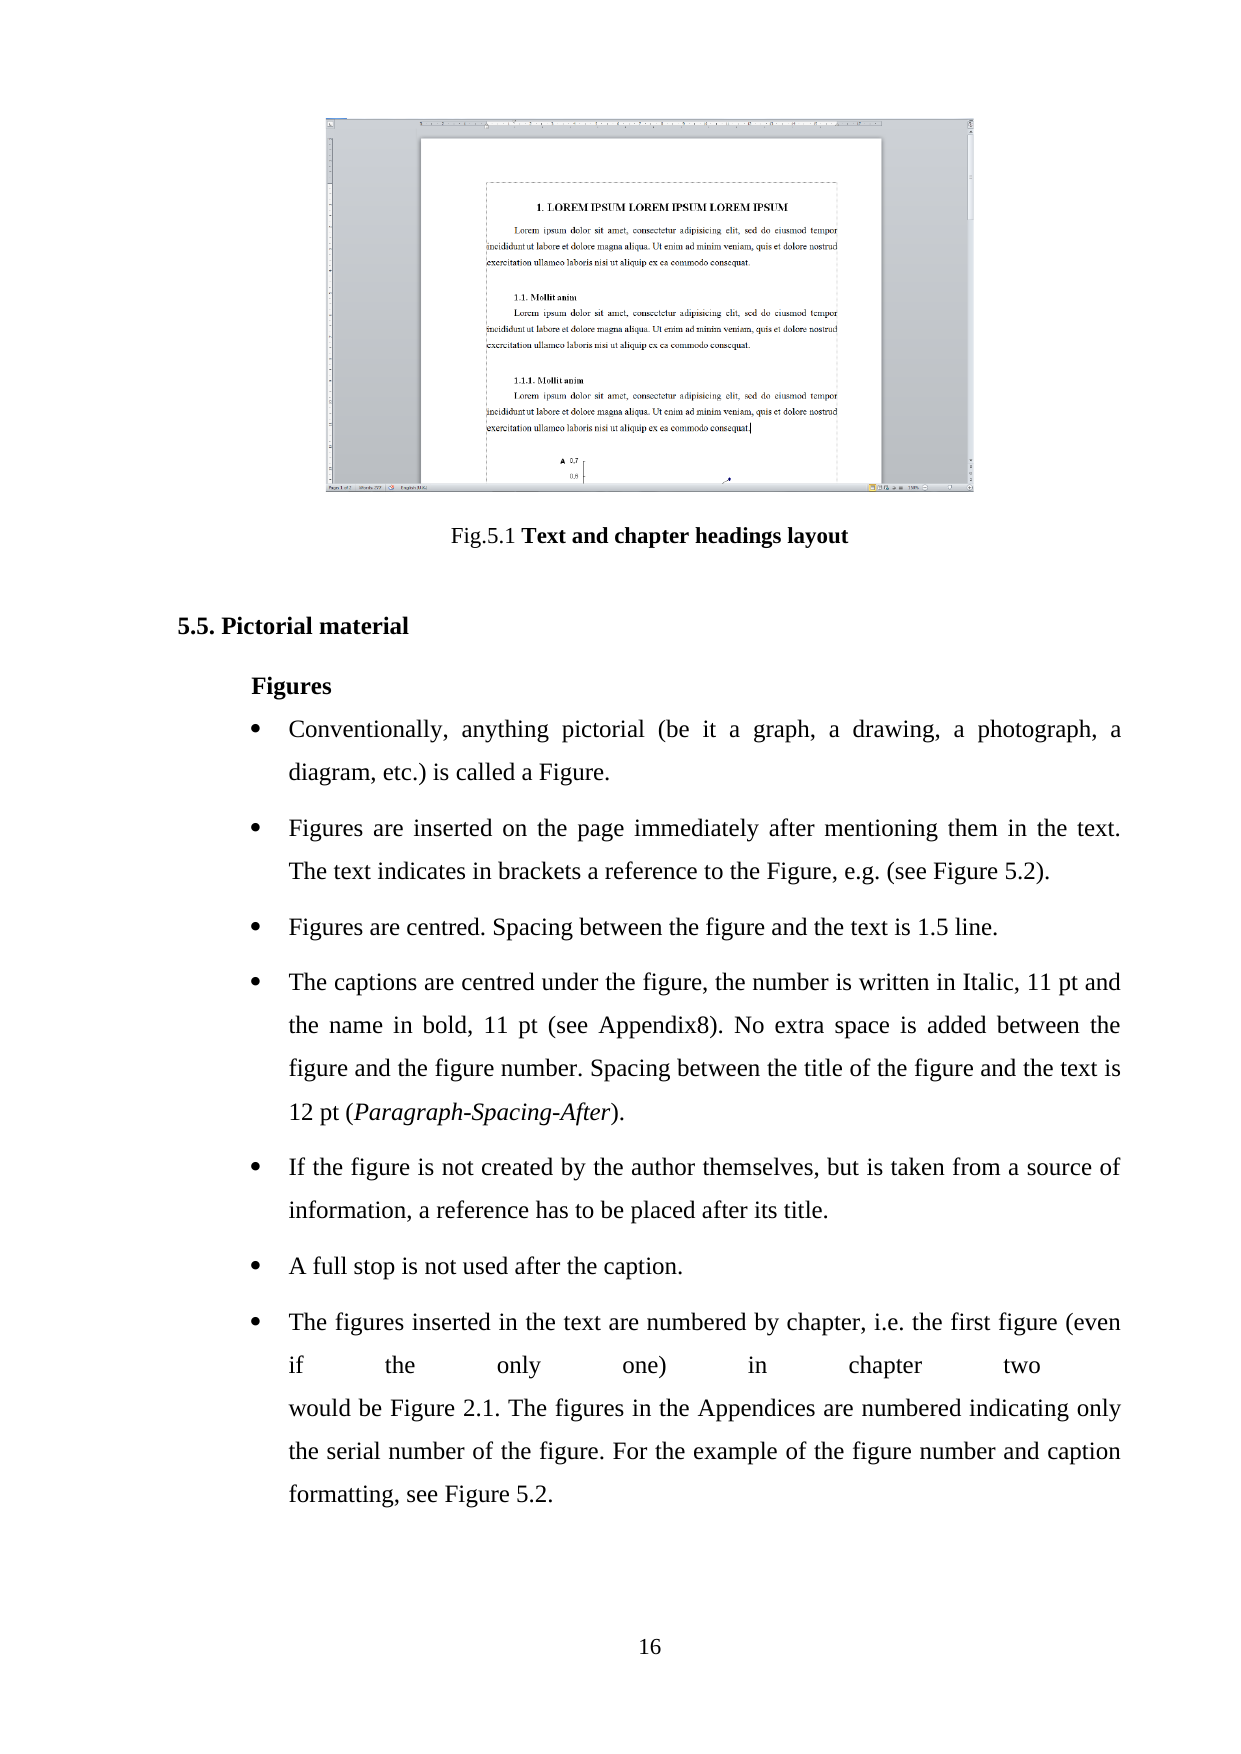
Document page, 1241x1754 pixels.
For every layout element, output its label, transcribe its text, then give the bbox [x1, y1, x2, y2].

text 5.5. Pictorial material [177, 611, 1122, 640]
text Figures [251, 671, 1122, 700]
text Figures are inserted on the page immediately after mentioning them in the text. The text indicates in brackets a reference to the Figure, e.g. (see Figure 5.2). [251, 813, 1122, 885]
text The captions are centred under the figure, the number is written in Italic, 11 pt and the name in bold, 11 pt (see Appendix8). No extra space is added between the figure and the figure number. Spacing between the title of the figure and the text is 12 pt (Paragraph-Spacing-After). [251, 967, 1122, 1125]
text Figures are centred. Spacing between the figure and the text is 1.5 line. [251, 912, 1122, 940]
picture [325, 118, 974, 492]
text Fig.5.1 Text and chapter headings layout [177, 522, 1122, 548]
text Conventionally, anything pictorial (be it a graph, a drawing, a photograph, a diagram, etc.) is called a Figure. [251, 714, 1122, 786]
text If the figure is not created by the author themselves, but is taken from a source of information, a reference has to be placed after its title. [251, 1152, 1122, 1224]
text The figures inserted in the text are numbered by chapter, i.e. the first figure (even if the only one) in chapter two would be Figure 2.1. The figures in the Appendices are numbered indicating only the serial number of the figure. For the example of the figure number and caption formatting, see Figure 5.2. [251, 1307, 1122, 1508]
text A full stop is not used after the caption. [251, 1251, 1122, 1280]
